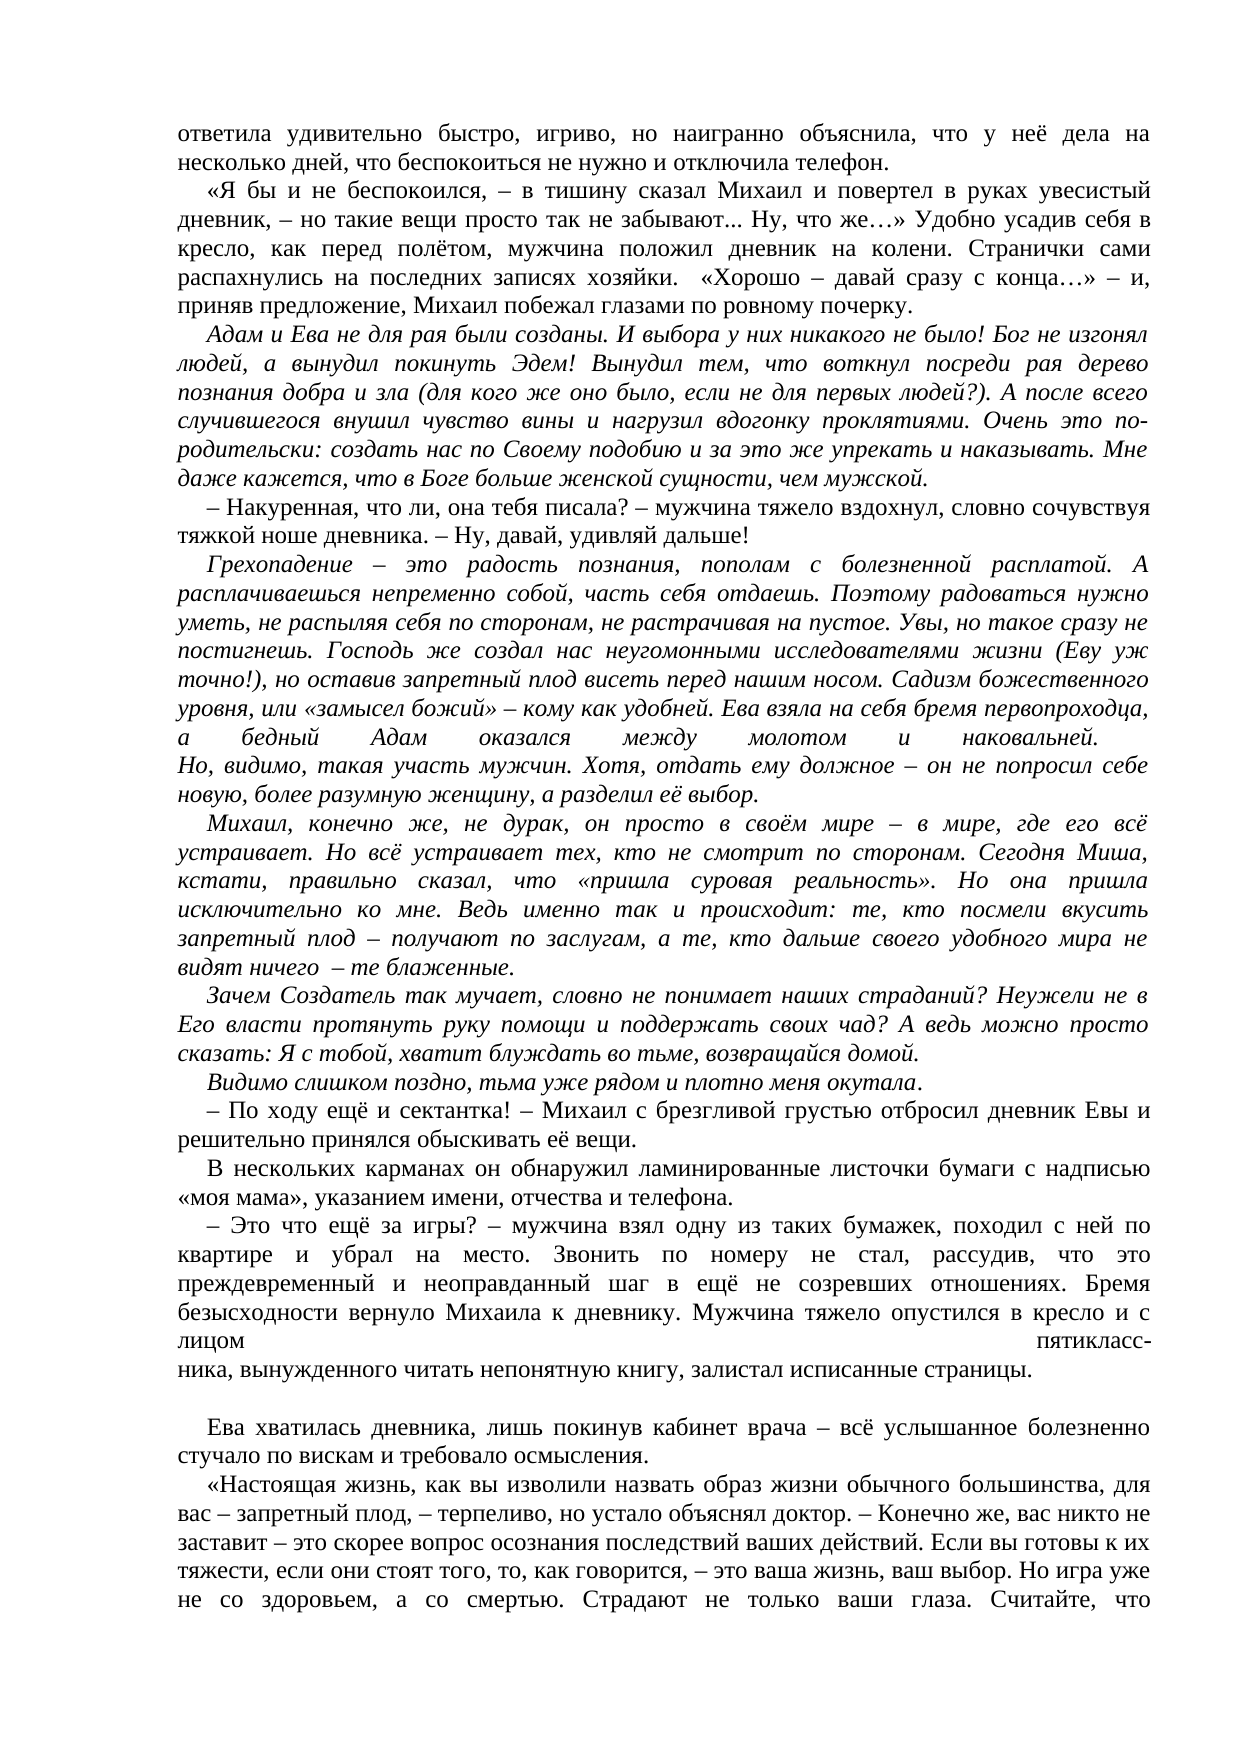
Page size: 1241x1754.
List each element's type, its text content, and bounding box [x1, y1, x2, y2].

text – Накуренная, что ли, она тебя писала? – мужчина тяжело вздохнул, словно сочувствуя тяжкой ноше дневника. – Ну, давай, удивляй дальше! [177, 492, 1152, 549]
text В нескольких карманах он обнаружил ламинированные листочки бумаги с надписью «моя мама», указанием имени, отчества и телефона. [177, 1153, 1152, 1211]
text «Я бы и не беспокоился, – в тишину сказал Михаил и повертел в руках увесистый дневник, – но такие вещи просто так не забывают... Ну, что же…» Удобно усадив себя в кресло, как перед полётом, мужчина положил дневник на колени. Странички сами распахнулись на последних записях хозяйки. «Хорошо – давай сразу с конца…» – и, приняв предложение, Михаил побежал глазами по ровному почерку. [177, 176, 1152, 319]
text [177, 118, 1152, 176]
text – По ходу ещё и сектантка! – Михаил с брезгливой грустью отбросил дневник Евы и решительно принялся обыскивать её вещи. [177, 1096, 1152, 1153]
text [177, 1469, 1152, 1613]
text Адам и Ева не для рая были созданы. И выбора у них никакого не было! Бог не изгонял людей, а вынудил покинуть Эдем! Вынудил тем, что воткнул посреди рая дерево познания добра и зла (для кого же оно было, если не для первых людей?). А после всего случившегося внушил чувство вины и нагрузил вдогонку проклятиями. Очень это по-родительски: создать нас по Своему подобию и за это же упрекать и наказывать. Мне даже кажется, что в Боге больше женской сущности, чем мужской. [177, 319, 1152, 492]
text Михаил, конечно же, не дурак, он просто в своём мире – в мире, где его всё устраивает. Но всё устраивает тех, кто не смотрит по сторонам. Сегодня Миша, кстати, правильно сказал, что «пришла суровая реальность». Но она пришла исключительно ко мне. Ведь именно так и происходит: те, кто посмели вкусить запретный плод – получают по заслугам, а те, кто дальше своего удобного мира не видят ничего – те блаженные. [177, 808, 1152, 981]
text Грехопадение – это радость познания, пополам с болезненной расплатой. А расплачиваешься непременно собой, часть себя отдаешь. Поэтому радоваться нужно уметь, не распыляя себя по сторонам, не растрачивая на пустое. Увы, но такое сразу не постигнешь. Господь же создал нас неугомонными исследователями жизни (Еву уж точно!), но оставив запретный плод висеть перед нашим носом. Садизм божественного уровня, или «замысел божий» – кому как удобней. Ева взяла на себя бремя первопроходца, а бедный Адам оказался между молотом и наковальней. Но, видимо, такая участь мужчин. Хотя, отдать ему должное – он не попросил себе новую, более разумную женщину, а разделил её выбор. [177, 549, 1152, 808]
text – Это что ещё за игры? – мужчина взял одну из таких бумажек, походил с ней по квартире и убрал на место. Звонить по номеру не стал, рассудив, что это преждевременный и неоправданный шаг в ещё не созревших отношениях. Бремя безысходности вернуло Михаила к дневнику. Мужчина тяжело опустился в кресло и с лицом пятикласс- ника, вынужденного читать непонятную книгу, залистал исписанные страницы. [177, 1211, 1152, 1383]
text Видимо слишком поздно, тьма уже рядом и плотно меня окутала. [177, 1067, 1152, 1096]
text Зачем Создатель так мучает, словно не понимает наших страданий? Неужели не в Его власти протянуть руку помощи и поддержать своих чад? А ведь можно просто сказать: Я с тобой, хватит блуждать во тьме, возвращайся домой. [177, 981, 1152, 1067]
text Ева хватилась дневника, лишь покинув кабинет врача – всё услышанное болезненно стучало по вискам и требовало осмысления. [177, 1412, 1152, 1469]
